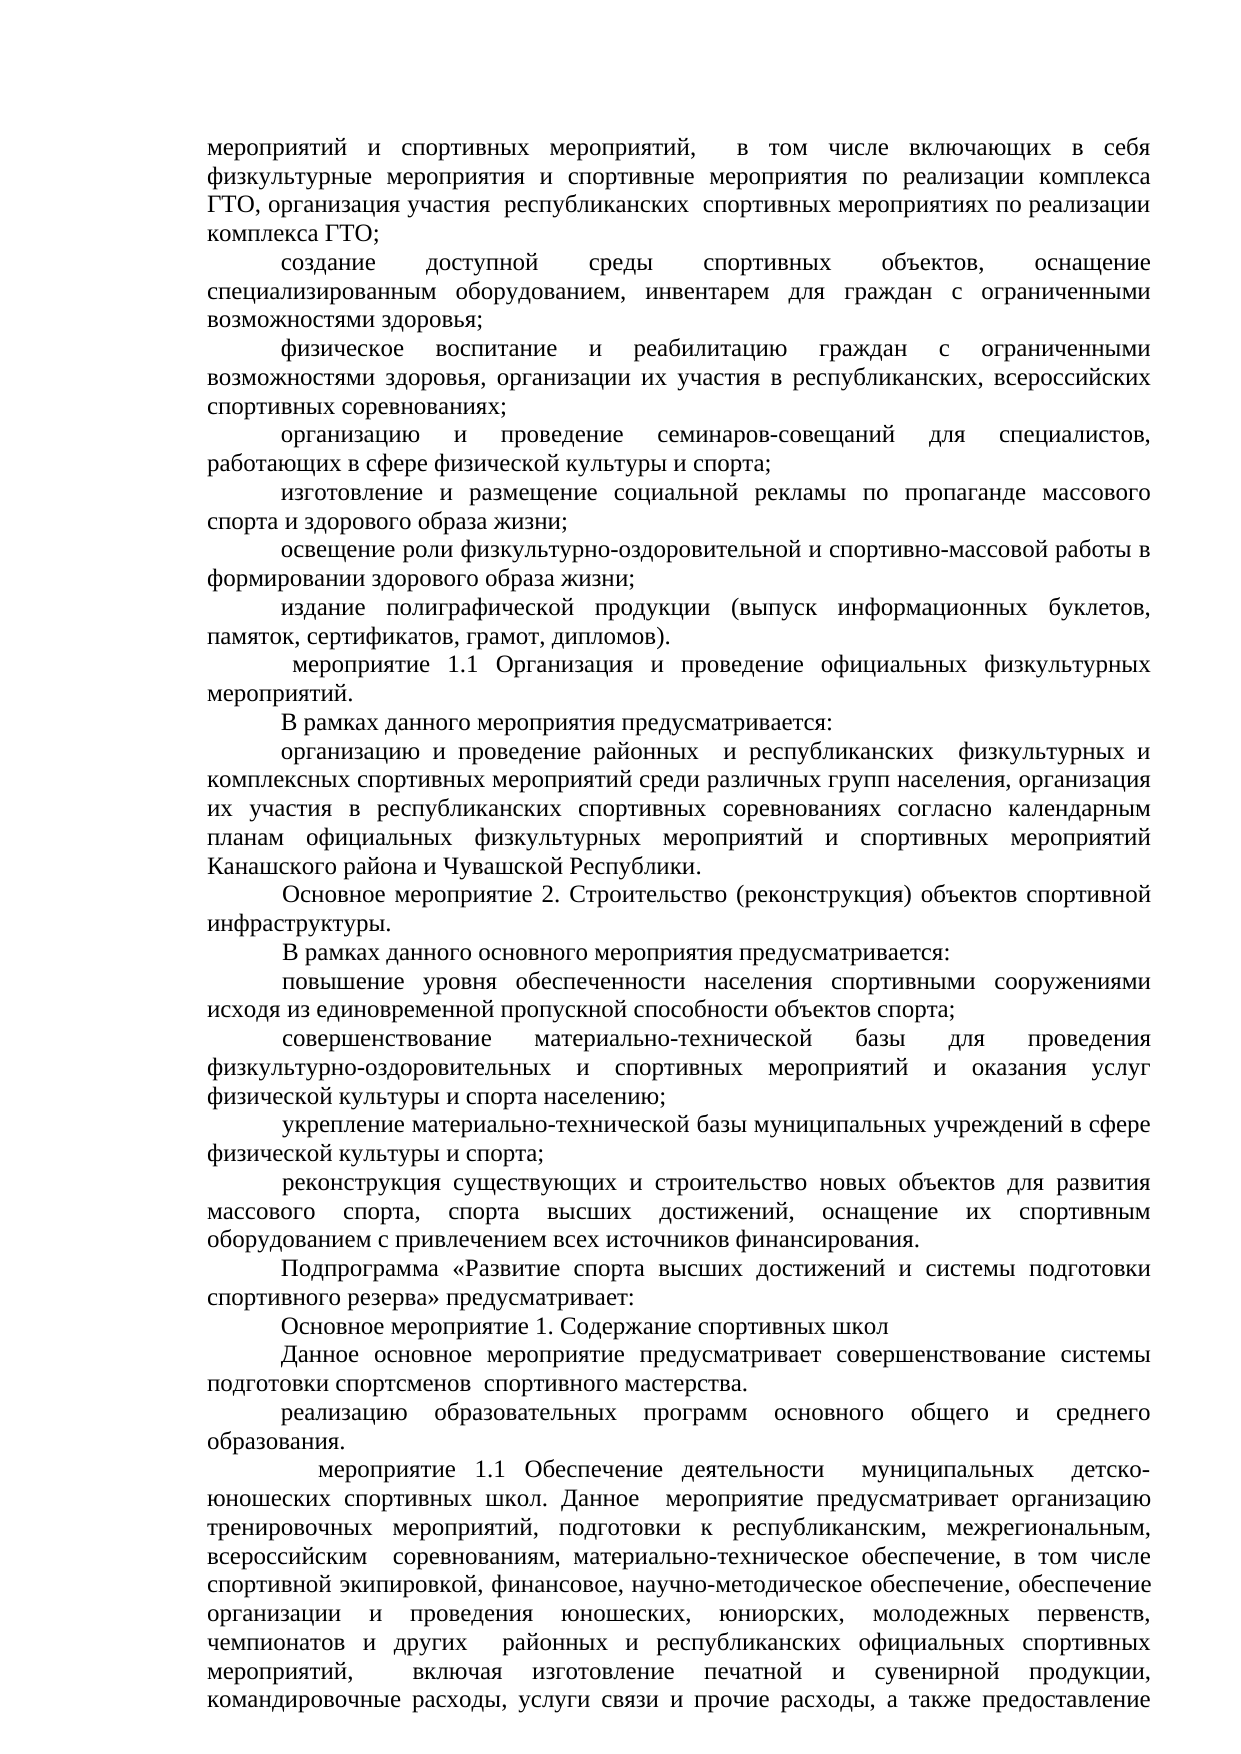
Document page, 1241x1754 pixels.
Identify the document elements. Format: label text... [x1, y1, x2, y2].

text укрепление материально-технической базы муниципальных учреждений в сфере физической культуры и спорта; [207, 1109, 1152, 1167]
text совершенствование материально-технической базы для проведения физкультурно-оздоровительных и спортивных мероприятий и оказания услуг физической культуры и спорта населению; [207, 1023, 1152, 1109]
text повышение уровня обеспеченности населения спортивными сооружениями исходя из единовременной пропускной способности объектов спорта; [207, 966, 1152, 1023]
text реализацию образовательных программ основного общего и среднего образования. [207, 1397, 1152, 1454]
text Основное мероприятие 2. Строительство (реконструкция) объектов спортивной инфраструктуры. [207, 879, 1152, 937]
text В рамках данного основного мероприятия предусматривается: [207, 937, 1152, 966]
text Подпрограмма «Развитие спорта высших достижений и системы подготовки спортивного резерва» предусматривает: [207, 1253, 1152, 1311]
text В рамках данного мероприятия предусматривается: [207, 707, 1152, 736]
text реконструкция существующих и строительство новых объектов для развития массового спорта, спорта высших достижений, оснащение их спортивным оборудованием с привлечением всех источников финансирования. [207, 1167, 1152, 1253]
text мероприятие 1.1 Организация и проведение официальных физкультурных мероприятий. [207, 649, 1152, 707]
text освещение роли физкультурно-оздоровительной и спортивно-массовой работы в формировании здорового образа жизни; [207, 534, 1152, 592]
text организацию и проведение семинаров-совещаний для специалистов, работающих в сфере физической культуры и спорта; [207, 419, 1152, 477]
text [207, 1454, 1152, 1713]
text создание доступной среды спортивных объектов, оснащение специализированным оборудованием, инвентарем для граждан с ограниченными возможностями здоровья; [207, 247, 1152, 333]
text Данное основное мероприятие предусматривает совершенствование системы подготовки спортсменов спортивного мастерства. [207, 1339, 1152, 1397]
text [207, 132, 1152, 247]
text физическое воспитание и реабилитацию граждан с ограниченными возможностями здоровья, организации их участия в республиканских, всероссийских спортивных соревнованиях; [207, 333, 1152, 419]
text Основное мероприятие 1. Содержание спортивных школ [207, 1311, 1152, 1339]
text издание полиграфической продукции (выпуск информационных буклетов, памяток, сертификатов, грамот, дипломов). [207, 592, 1152, 649]
text организацию и проведение районных и республиканских физкультурных и комплексных спортивных мероприятий среди различных групп населения, организация их участия в республиканских спортивных соревнованиях согласно календарным планам официальных физкультурных мероприятий и спортивных мероприятий Канашского района и Чувашской Республики. [207, 736, 1152, 879]
text изготовление и размещение социальной рекламы по пропаганде массового спорта и здорового образа жизни; [207, 477, 1152, 534]
